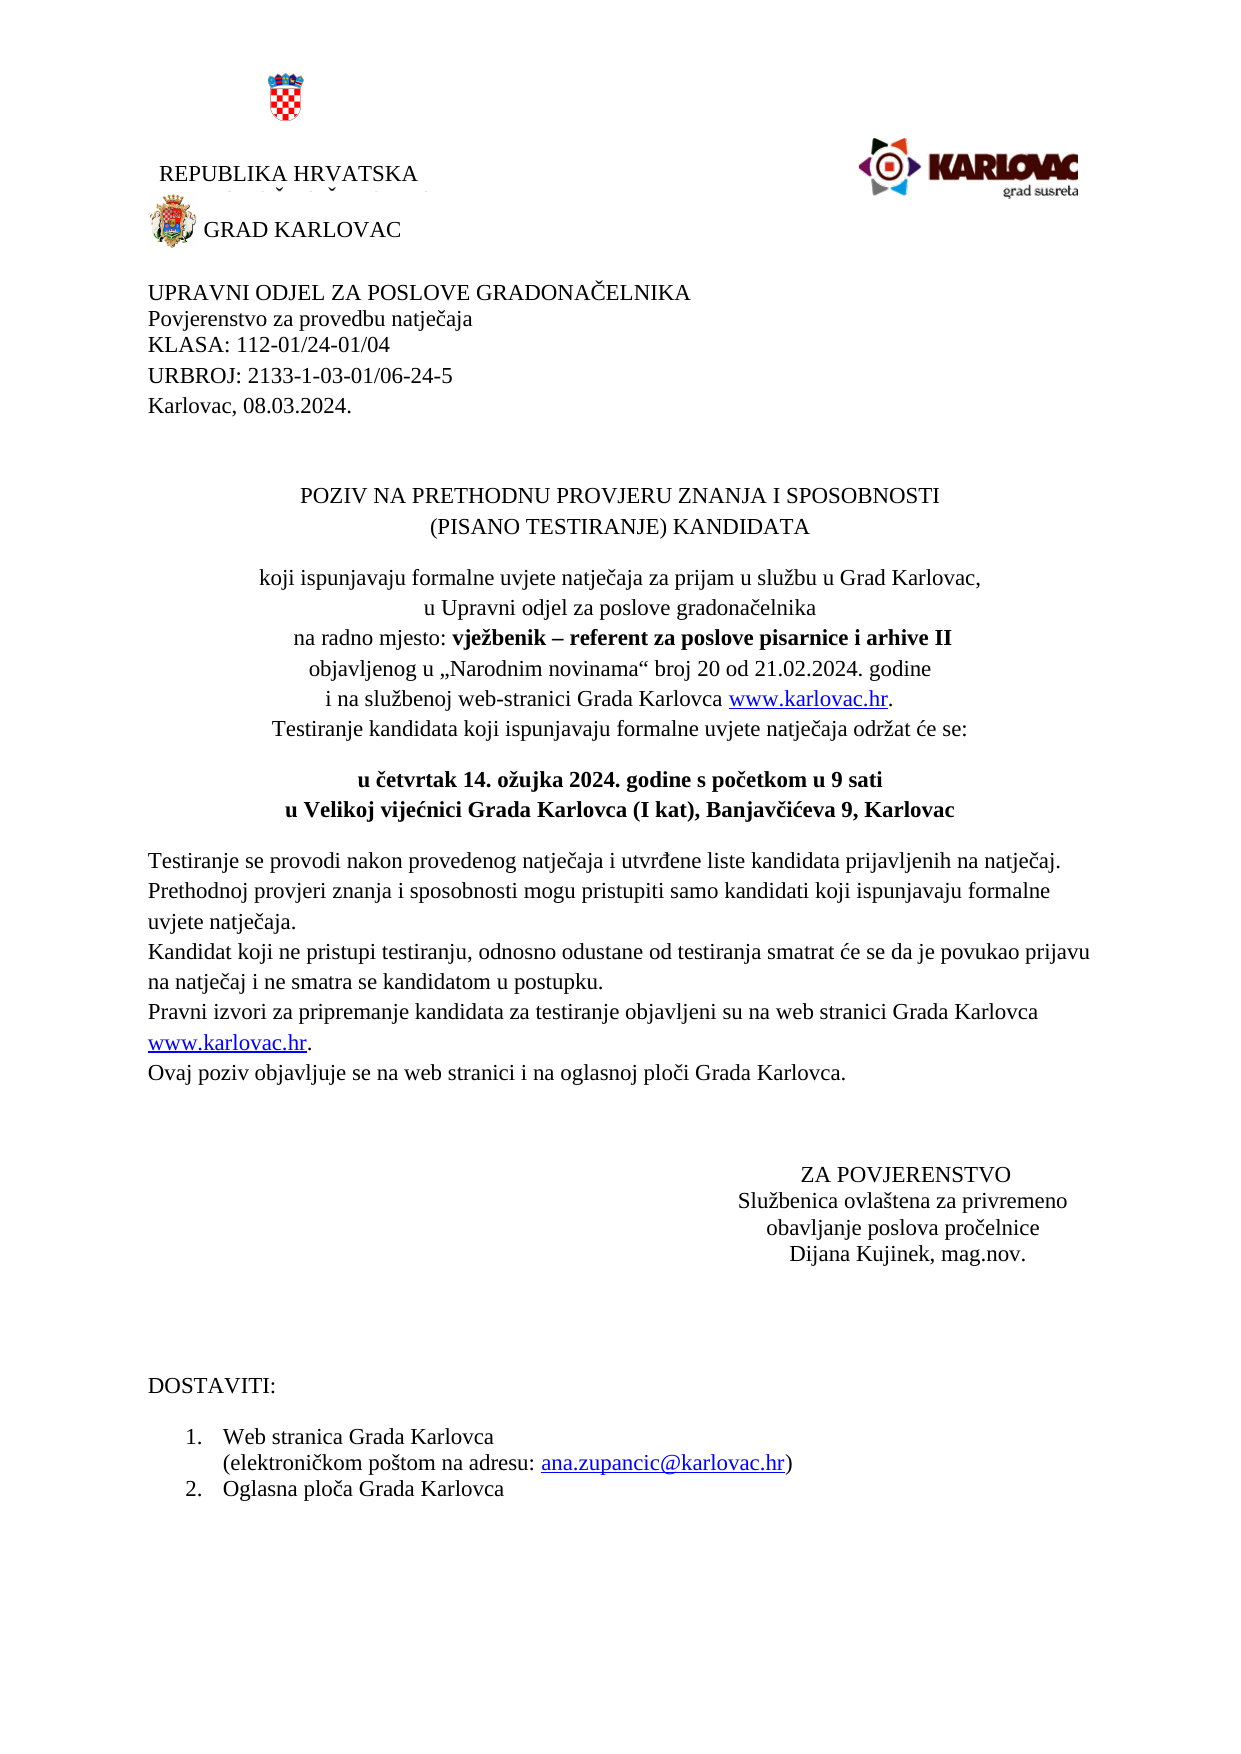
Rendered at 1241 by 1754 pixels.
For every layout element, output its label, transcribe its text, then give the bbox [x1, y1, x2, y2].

text Testiranje se provodi nakon provedenog natječaja i utvrđene liste kandidata prijavljenih na natječaj. Prethodnoj provjeri znanja i sposobnosti mogu pristupiti samo kandidati koji ispunjavaju formalne uvjete natječaja. Kandidat koji ne pristupi testiranju, odnosno odustane od testiranja smatrat će se da je povukao prijavu na natječaj i ne smatra se kandidatom u postupku. Pravni izvori za pripremanje kandidata za testiranje objavljeni su na web stranici Grada Karlovca www.karlovac.hr. Ovaj poziv objavljuje se na web stranici i na oglasnoj ploči Grada Karlovca. [148, 847, 1093, 1085]
picture [267, 73, 304, 121]
text Povjerenstvo za provedbu natječaja [148, 305, 1093, 331]
text (elektroničkom poštom na adresu: ana.zupancic@karlovac.hr) [223, 1449, 1093, 1476]
text u četvrtak 14. ožujka 2024. godine s početkom u 9 sati u Velikoj vijećnici Grada Karlovca (I kat), Banjavčićeva 9, Karlovac [148, 766, 1093, 823]
text objavljenog u „Narodnim novinama“ broj 20 od 21.02.2024. godine [148, 655, 1093, 681]
text DOSTAVITI: [148, 1372, 1093, 1398]
text UPRAVNI ODJEL ZA POSLOVE GRADONAČELNIKA [148, 279, 1093, 305]
text ZA POVJERENSTVO [148, 1161, 1093, 1187]
text Službenica ovlaštena za privremeno [148, 1187, 1093, 1214]
text koji ispunjavaju formalne uvjete natječaja za prijam u službu u Grad Karlovac, [148, 564, 1093, 590]
text Karlovac, 08.03.2024. [148, 392, 1093, 418]
text u Upravni odjel za poslove gradonačelnika [148, 594, 1093, 621]
text na radno mjesto: vježbenik – referent za poslove pisarnice i arhive II [148, 624, 1093, 651]
text i na službenoj web-stranici Grada Karlovca www.karlovac.hr. [148, 685, 1093, 711]
text URBROJ: 2133-1-03-01/06-24-5 [148, 362, 1093, 388]
picture [858, 138, 1078, 199]
list Web stranica Grada Karlovca [185, 1423, 1093, 1449]
text Dijana Kujinek, mag.nov. [148, 1240, 1093, 1266]
picture [147, 191, 198, 248]
text KLASA: 112-01/24-01/04 [148, 331, 1093, 358]
text POZIV NA PRETHODNU PROVJERU ZNANJA I SPOSOBNOSTI (PISANO TESTIRANJE) KANDIDATA [148, 482, 1093, 539]
text Testiranje kandidata koji ispunjavaju formalne uvjete natječaja održat će se: [148, 715, 1093, 741]
list Oglasna ploča Grada Karlovca [185, 1476, 1093, 1502]
text obavljanje poslova pročelnice [148, 1214, 1093, 1240]
